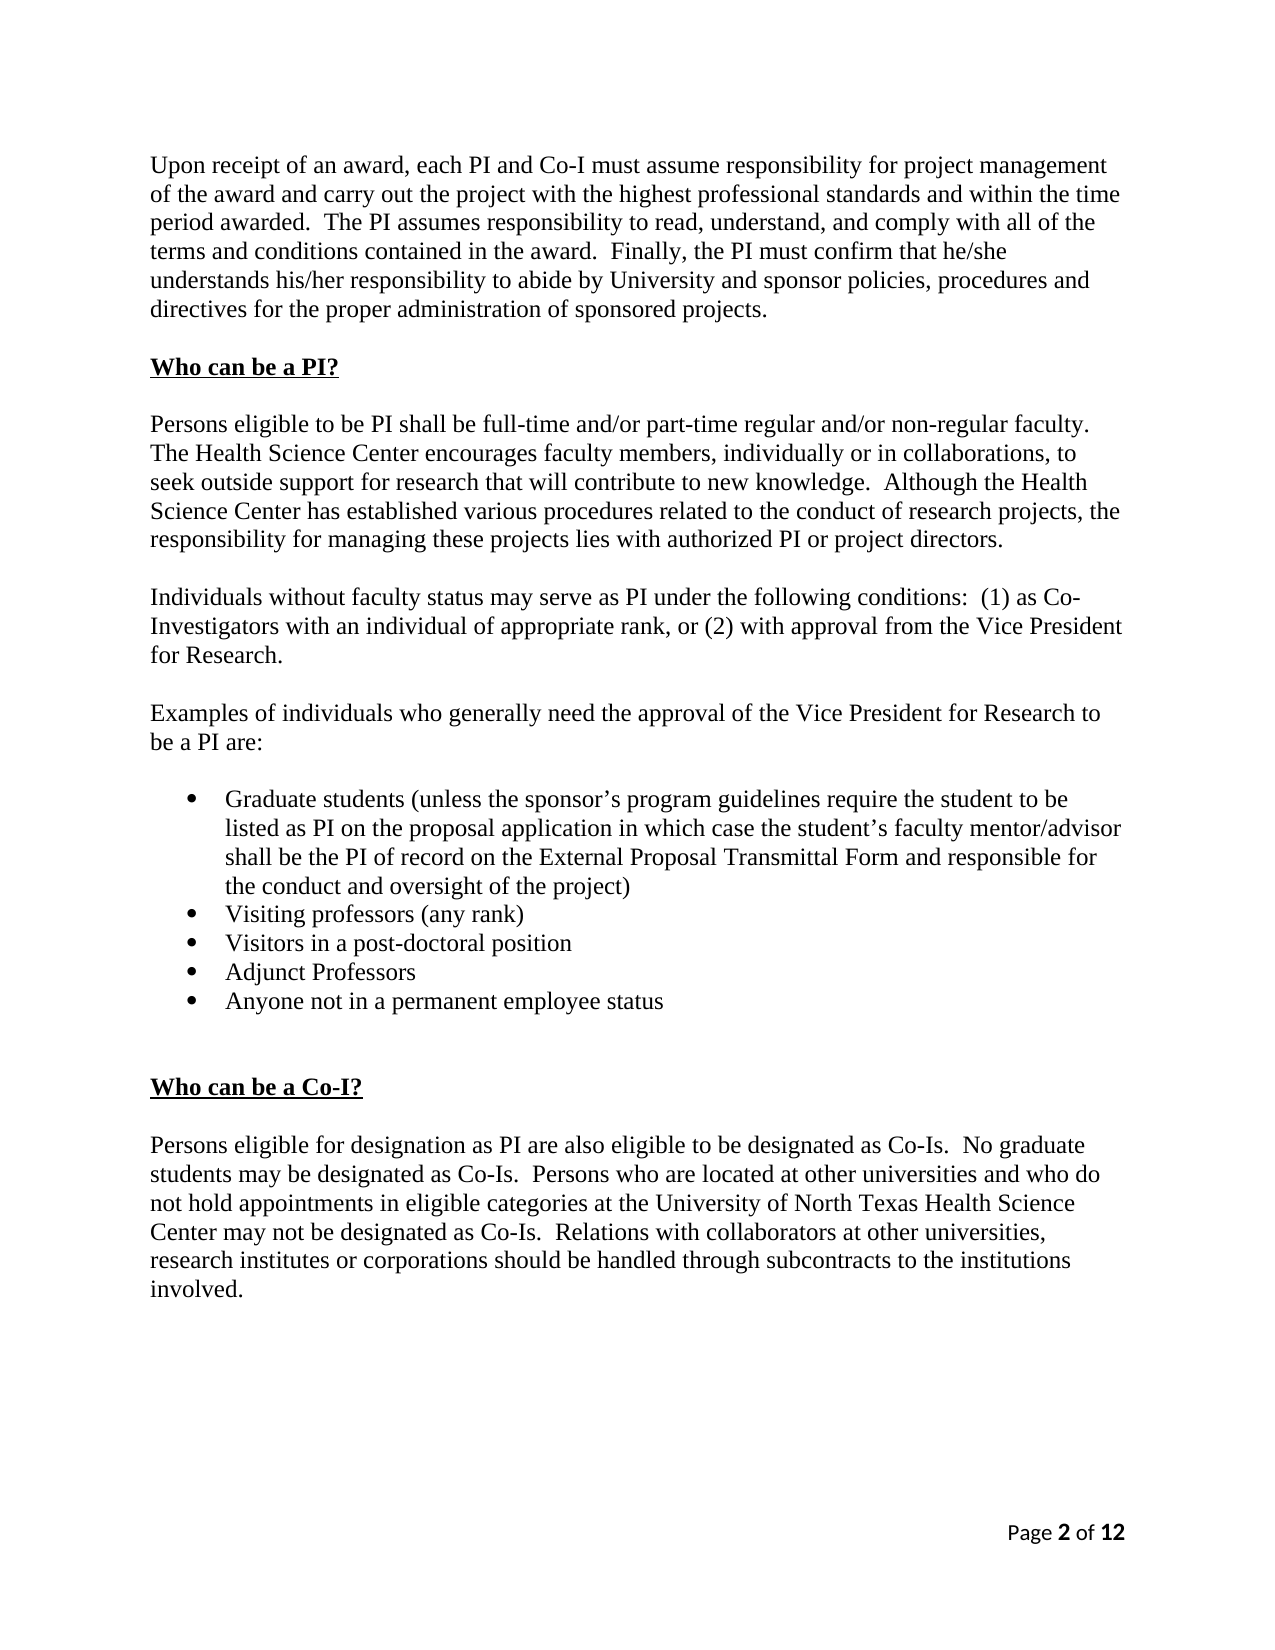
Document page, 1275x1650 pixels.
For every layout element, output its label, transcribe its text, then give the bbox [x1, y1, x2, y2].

text Persons eligible to be PI shall be full-time and/or part-time regular and/or non-regular faculty. The Health Science Center encourages faculty members, individually or in collaborations, to seek outside support for research that will contribute to new knowledge. Although the Health Science Center has established various procedures related to the conduct of research projects, the responsibility for managing these projects lies with authorized PI or project directors. [150, 409, 1125, 553]
text Upon receipt of an award, each PI and Co-I must assume responsibility for project management of the award and carry out the project with the highest professional standards and within the time period awarded. The PI assumes responsibility to read, understand, and comply with all of the terms and conditions contained in the award. Finally, the PI must confirm that he/she understands his/her responsibility to abide by University and sponsor policies, procedures and directives for the proper administration of sponsored projects. [150, 150, 1125, 322]
list Visitors in a post-doctoral position [187, 928, 1125, 957]
list Graduate students (unless the sponsor’s program guidelines require the student to be listed as PI on the proposal application in which case the student’s faculty mentor/advisor shall be the PI of record on the External Proposal Transmittal Form and responsible for the conduct and oversight of the project) [187, 784, 1125, 899]
text Who can be a PI? [150, 352, 1125, 380]
list Anyone not in a permanent employee status [187, 986, 1125, 1014]
text Who can be a Co-I? [150, 1072, 1125, 1101]
list Visiting professors (any rank) [187, 899, 1125, 928]
text Individuals without faculty status may serve as PI under the following conditions: (1) as Co-Investigators with an individual of appropriate rank, or (2) with approval from the Vice President for Research. [150, 582, 1125, 669]
text Examples of individuals who generally need the approval of the Vice President for Research to be a PI are: [150, 698, 1125, 755]
list Adjunct Professors [187, 957, 1125, 986]
text Persons eligible for designation as PI are also eligible to be designated as Co-Is. No graduate students may be designated as Co-Is. Persons who are located at other universities and who do not hold appointments in eligible categories at the University of North Texas Health Science Center may not be designated as Co-Is. Relations with collaborators at other universities, research institutes or corporations should be handled through subcontracts to the institutions involved. [150, 1130, 1125, 1303]
